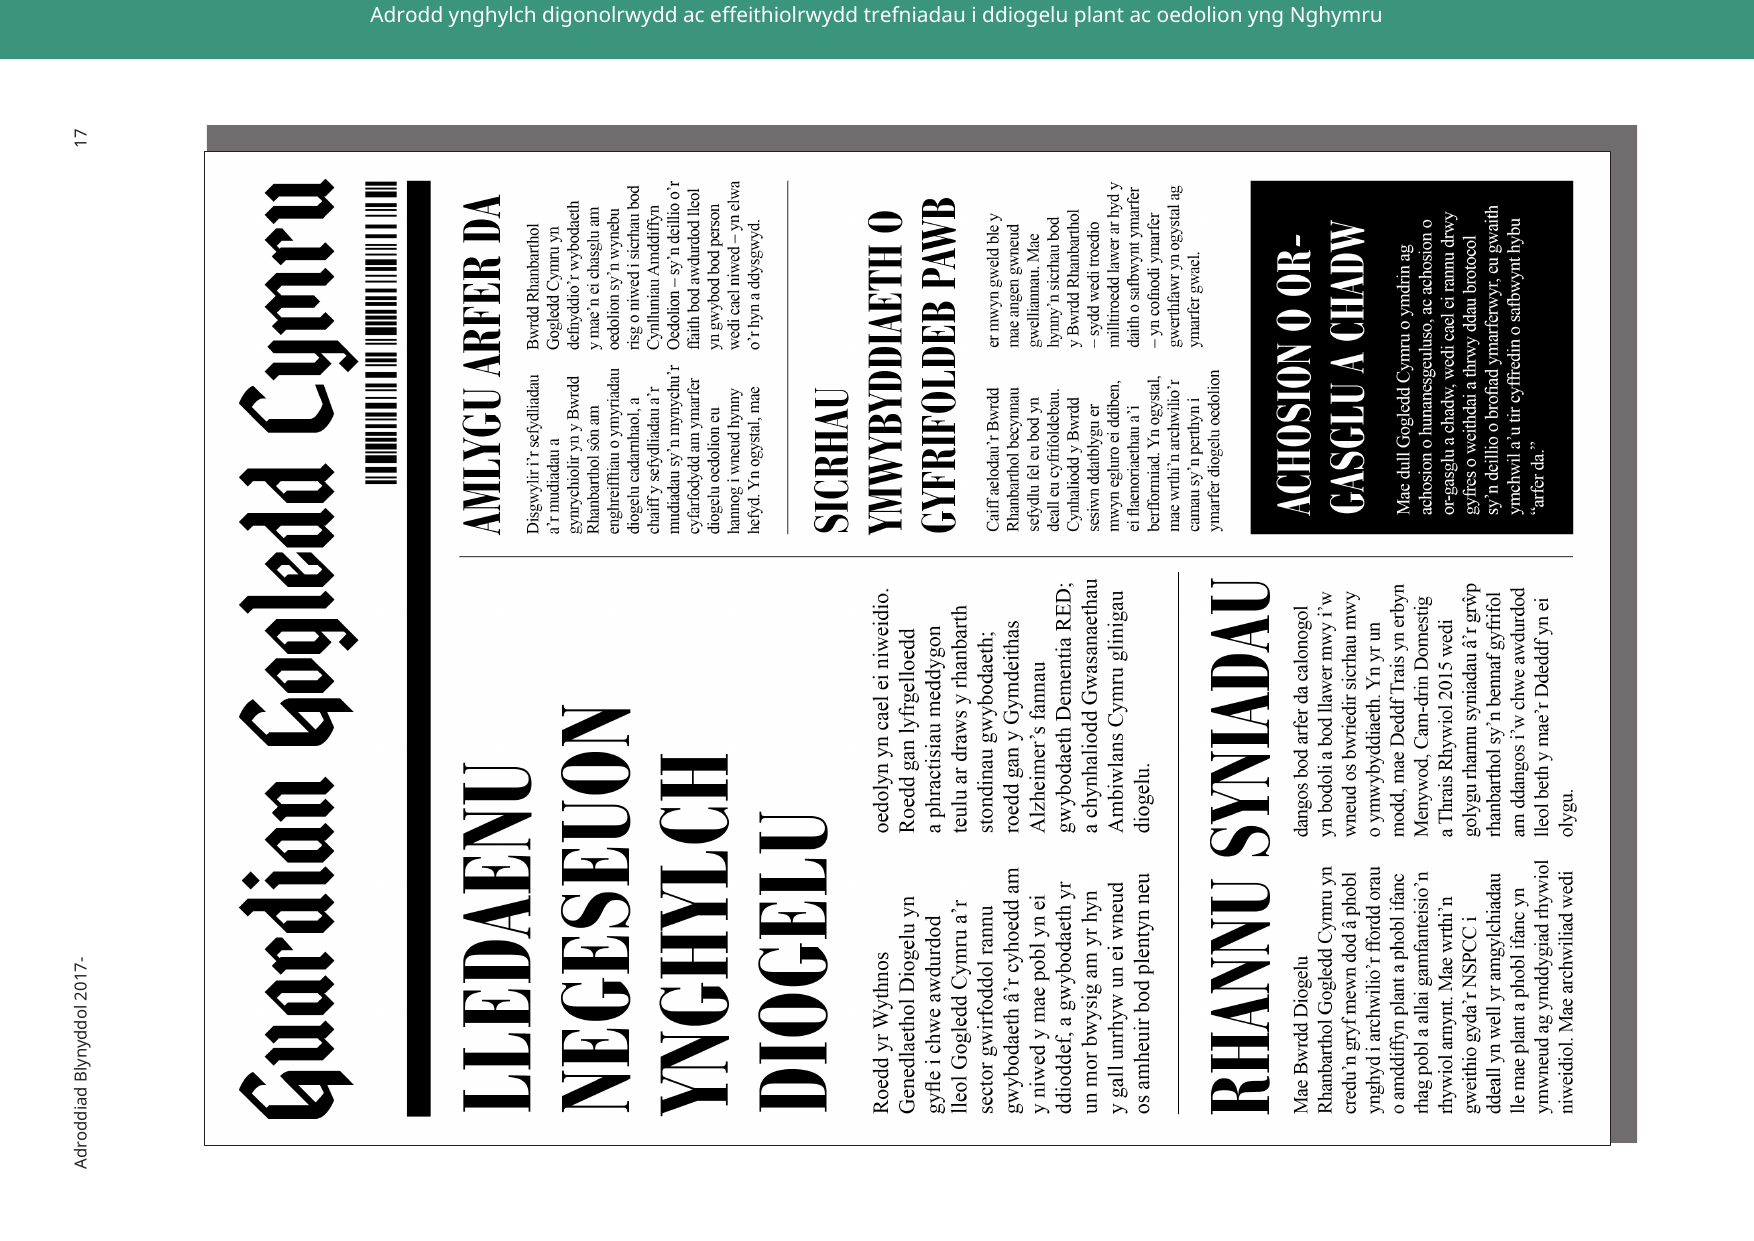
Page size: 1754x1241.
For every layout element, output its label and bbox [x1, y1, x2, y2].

picture [205, 152, 1610, 1145]
